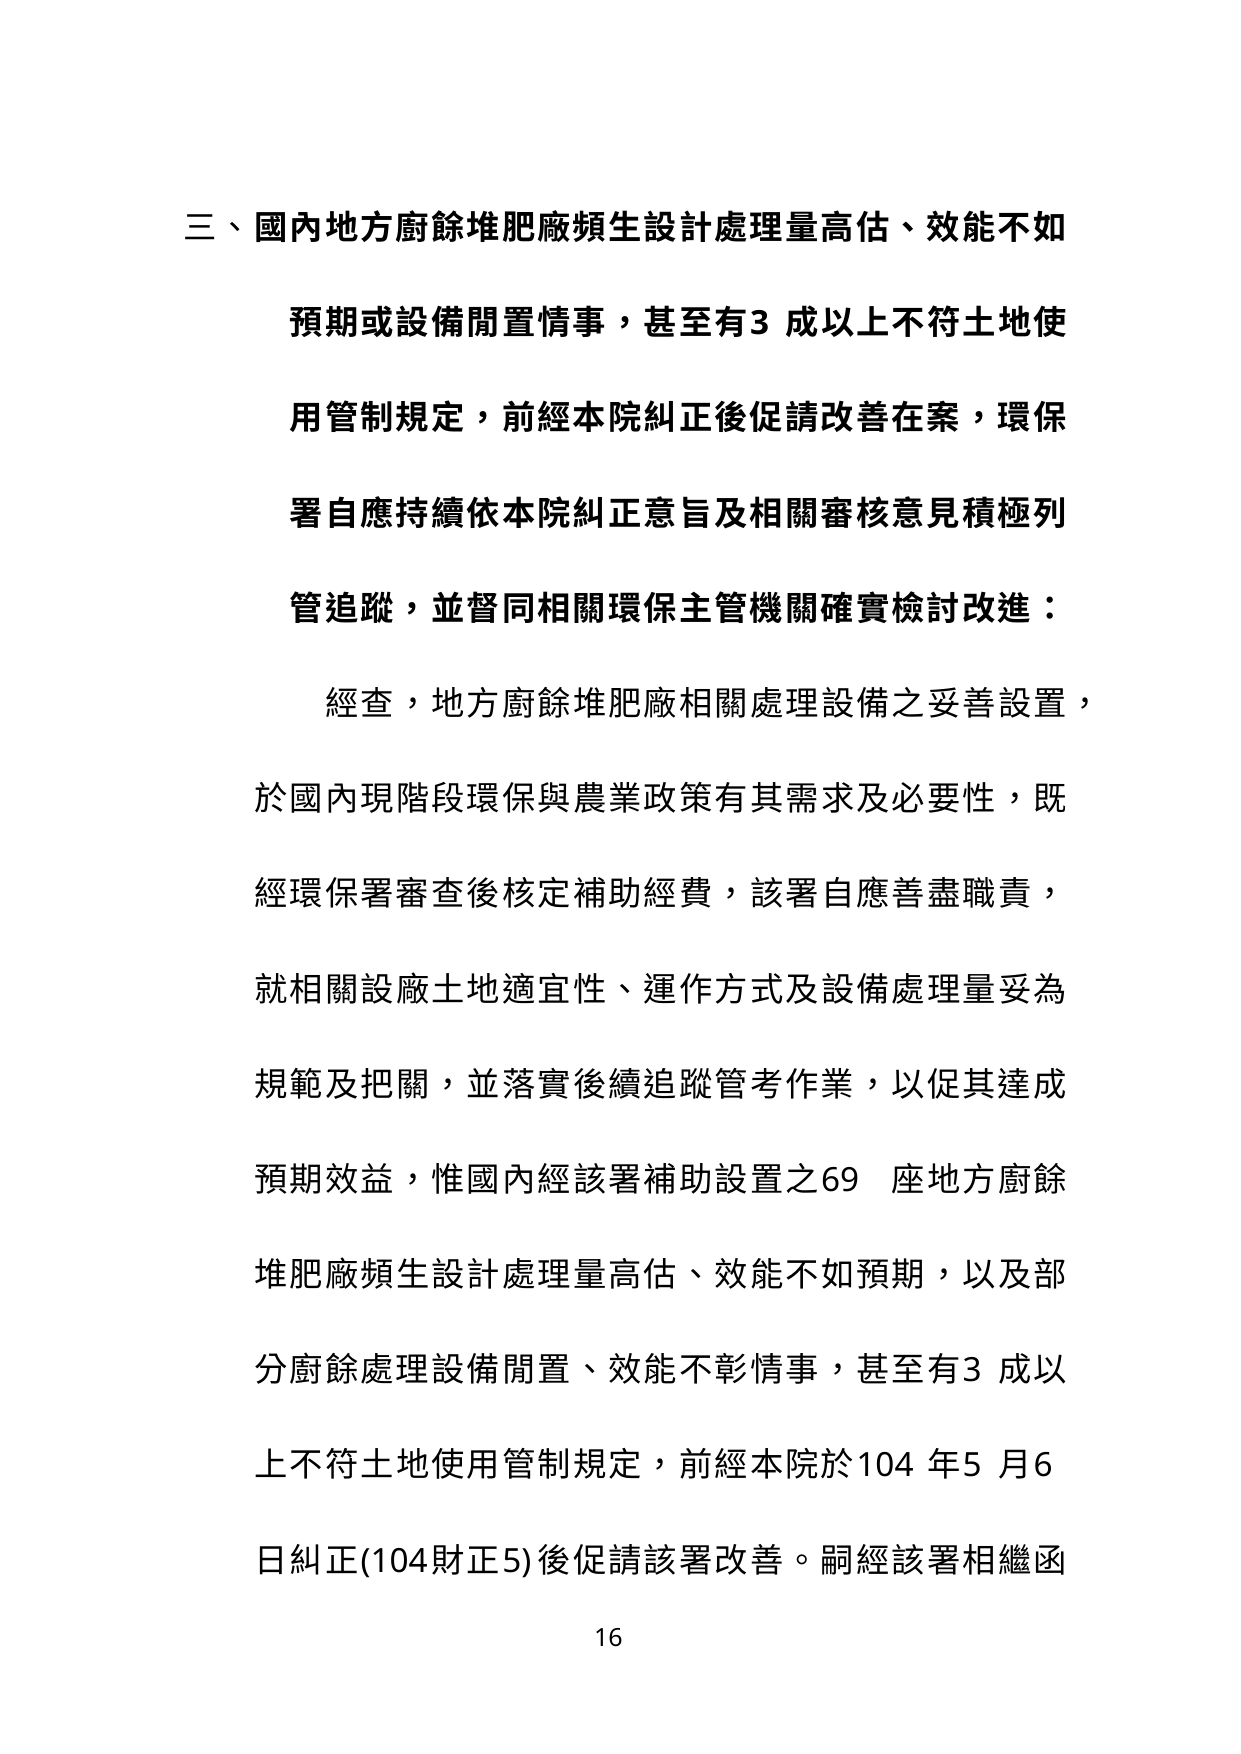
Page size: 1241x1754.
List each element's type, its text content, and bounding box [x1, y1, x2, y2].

subtitle 國內地方廚餘堆肥廠頻生設計處理量高估、效能不如預期或設備閒置情事，甚至有3成以上不符土地使用管制規定，前經本院糾正後促請改善在案，環保署自應持續依本院糾正意旨及相關審核意見積極列管追蹤，並督同相關環保主管機關確實檢討改進： [183, 177, 1069, 653]
